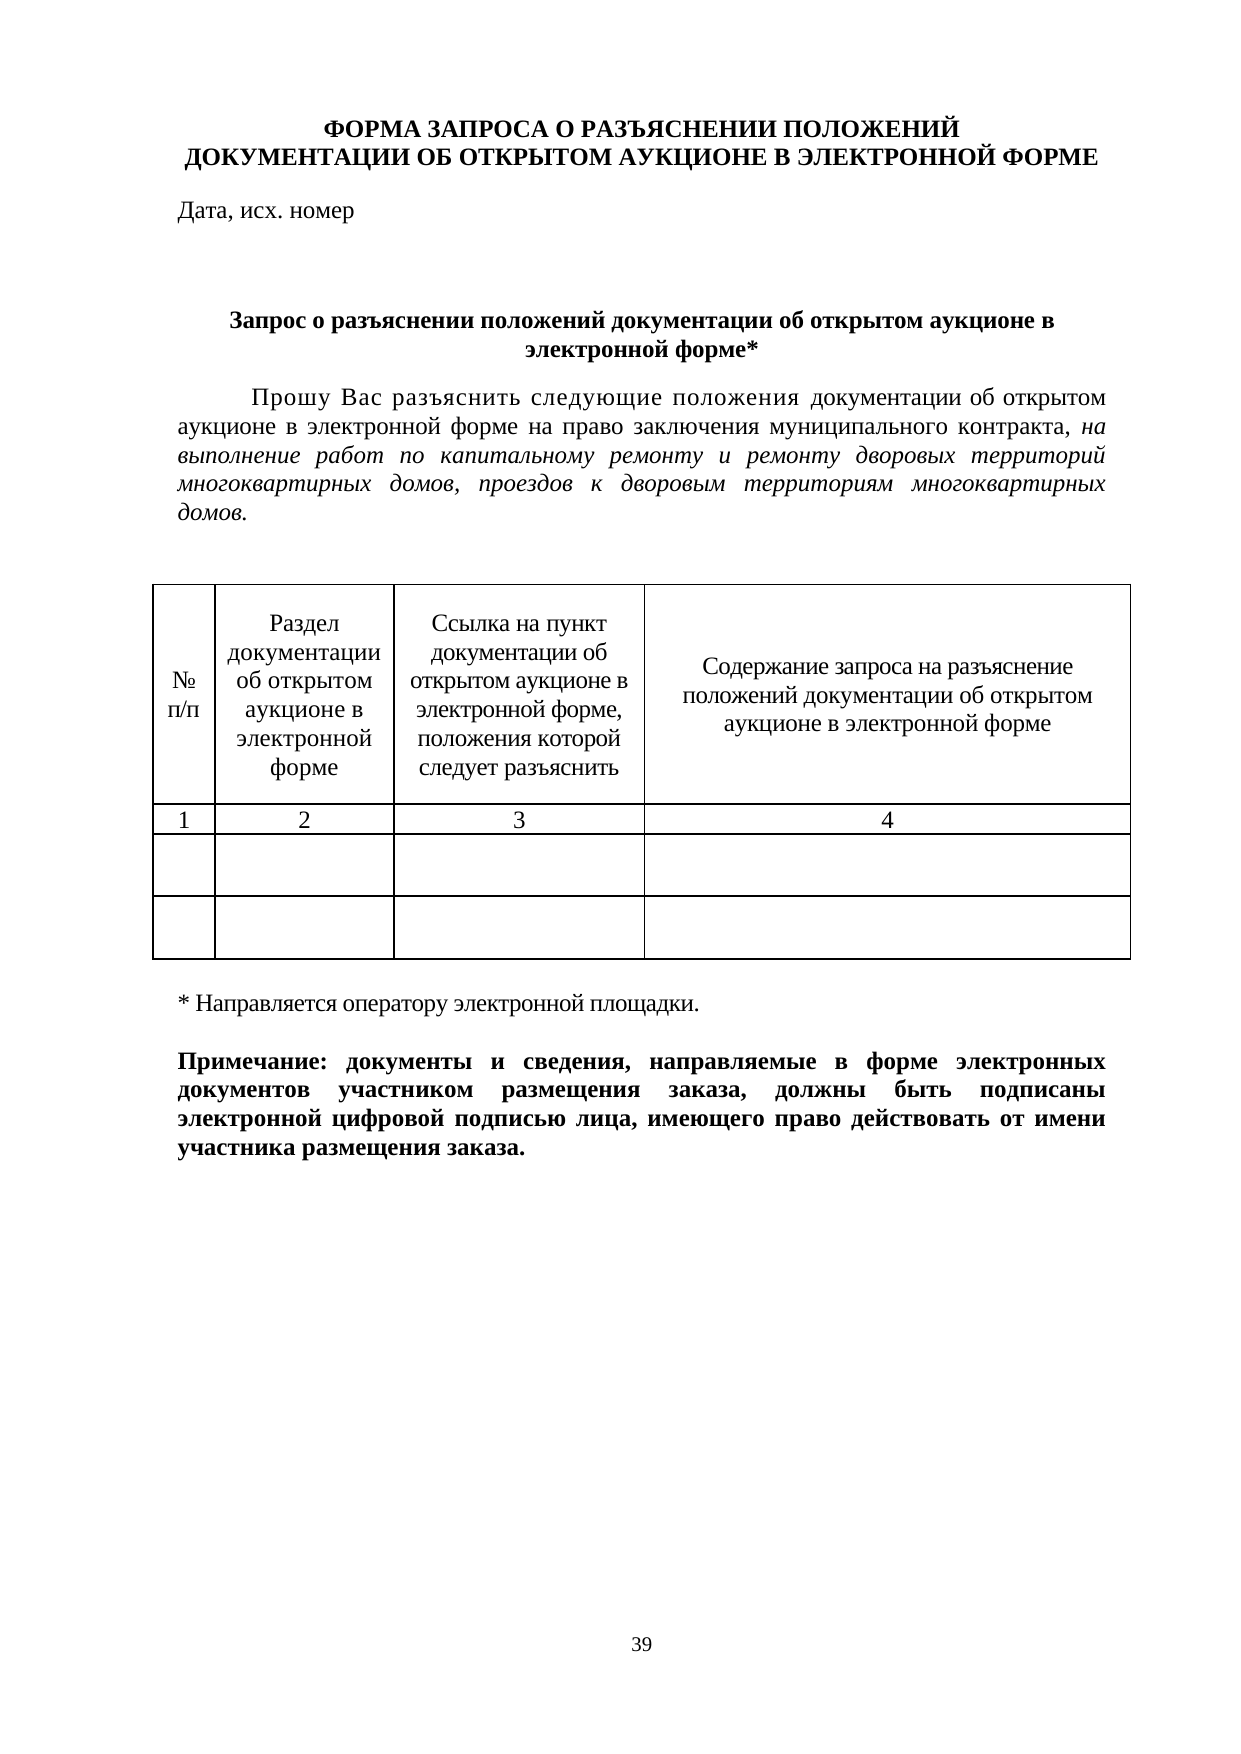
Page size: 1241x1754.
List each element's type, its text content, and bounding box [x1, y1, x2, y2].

table_cell [154, 835, 214, 895]
table_header Раздел документации об открытом аукционе в электронной форме [216, 585, 393, 803]
text Прошу Вас разъяснить следующие положения документации об открытом аукционе в электронной форме на право заключения муниципального контракта, на выполнение работ по капитальному ремонту и ремонту дворовых территорий многоквартирных домов, проездов к дворовым территориям многоквартирных домов. [177, 382, 1106, 526]
table_cell [216, 835, 393, 895]
text Примечание: документы и сведения, направляемые в форме электронных документов участником размещения заказа, должны быть подписаны электронной цифровой подписью лица, имеющего право действовать от имени участника размещения заказа. [177, 1046, 1106, 1161]
text * Направляется оператору электронной площадки. [177, 988, 1106, 1017]
table_cell [395, 897, 644, 958]
table_header Содержание запроса на разъяснение положений документации об открытом аукционе в электронной форме [645, 585, 1130, 803]
table_cell [216, 897, 393, 958]
table_cell [154, 897, 214, 958]
text ФОРМА ЗАПРОСА О РАЗЪЯСНЕНИИ ПОЛОЖЕНИЙ [177, 114, 1106, 142]
table_cell [645, 897, 1130, 958]
table_header Ссылка на пункт документации об открытом аукционе в электронной форме, положения которой следует разъяснить [395, 585, 644, 803]
text ДОКУМЕНТАЦИИ ОБ ОТКРЫТОМ АУКЦИОНЕ В ЭЛЕКТРОННОЙ ФОРМЕ [177, 142, 1106, 171]
table_cell [395, 835, 644, 895]
table_cell [645, 835, 1130, 895]
text Дата, исх. номер [177, 195, 1106, 224]
table_header № п/п [154, 585, 214, 803]
text Запрос о разъяснении положений документации об открытом аукционе в электронной форме* [177, 306, 1106, 363]
